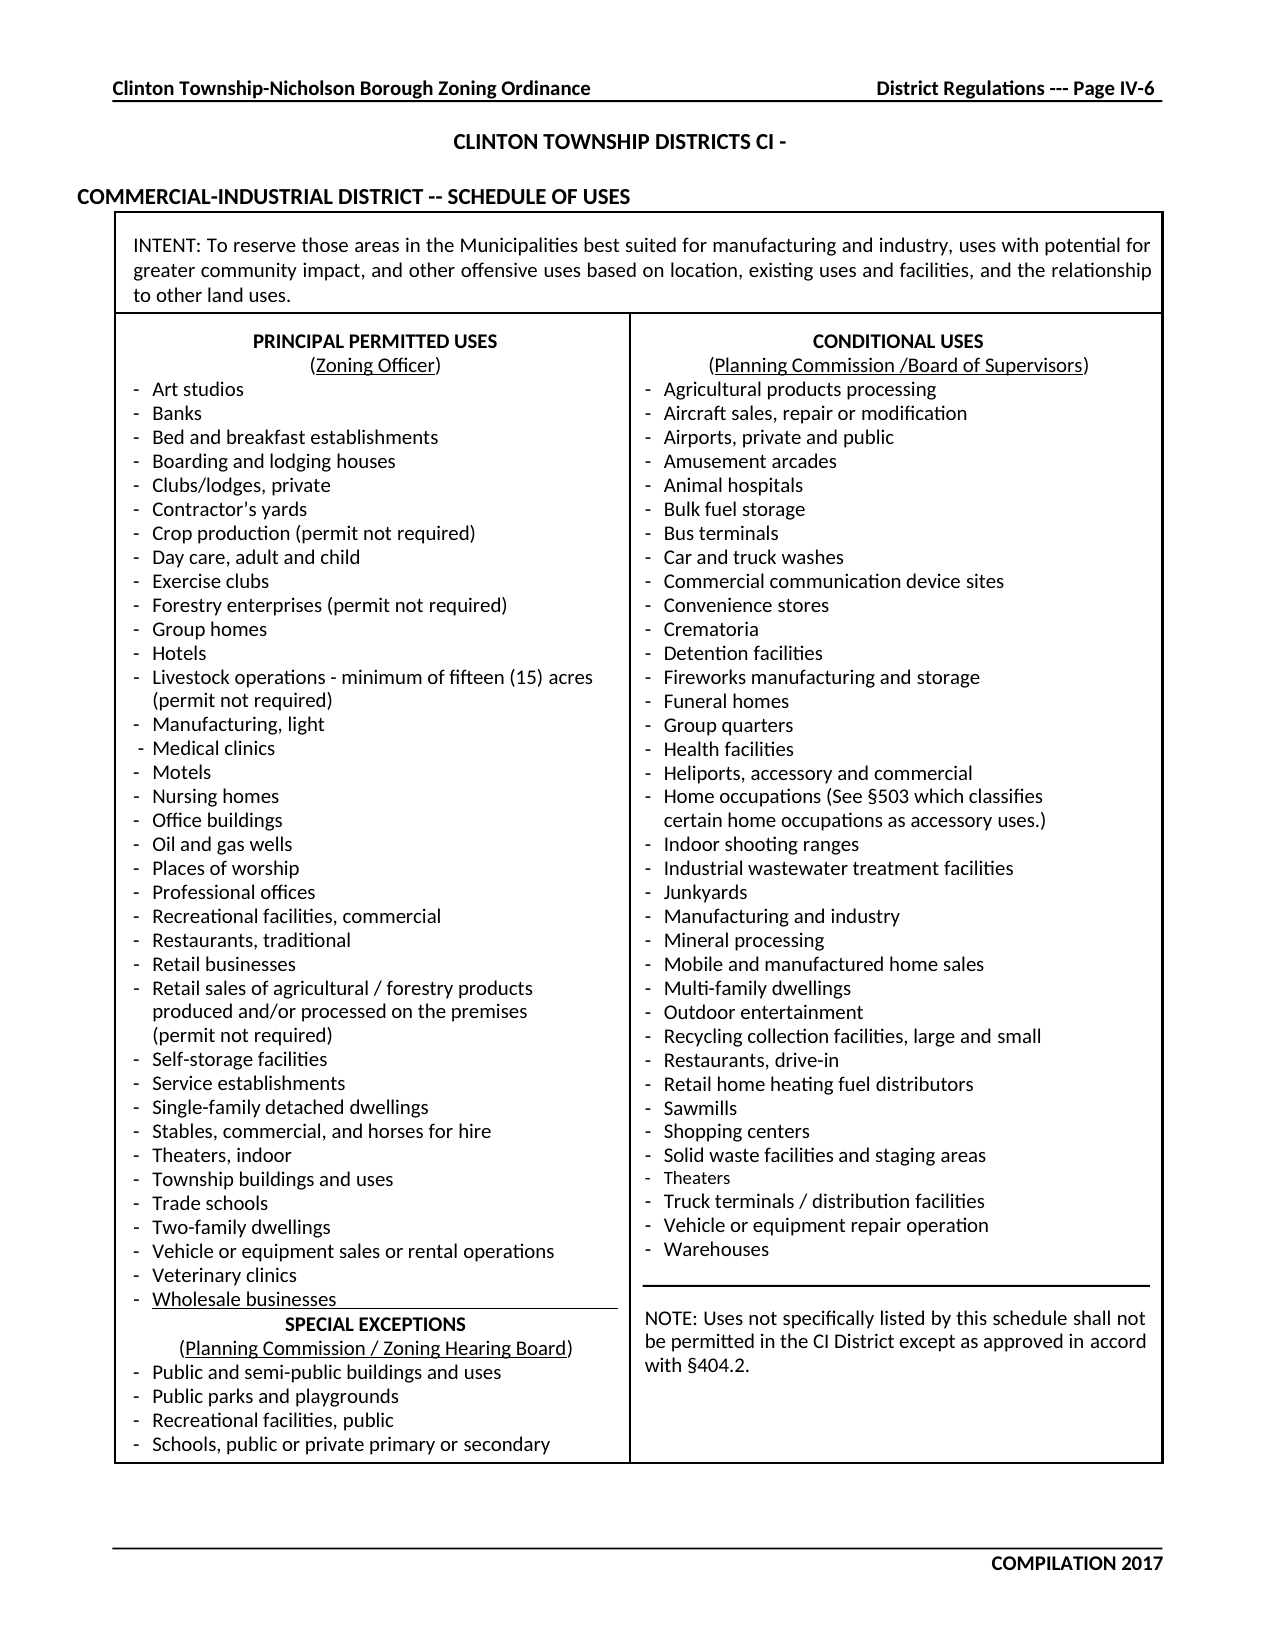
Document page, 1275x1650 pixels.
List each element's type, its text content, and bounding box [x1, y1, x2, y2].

text CLINTON TOWNSHIP DISTRICTS CI - COMMERCIAL-INDUSTRIAL DISTRICT -- SCHEDULE OF USES [77, 127, 788, 210]
